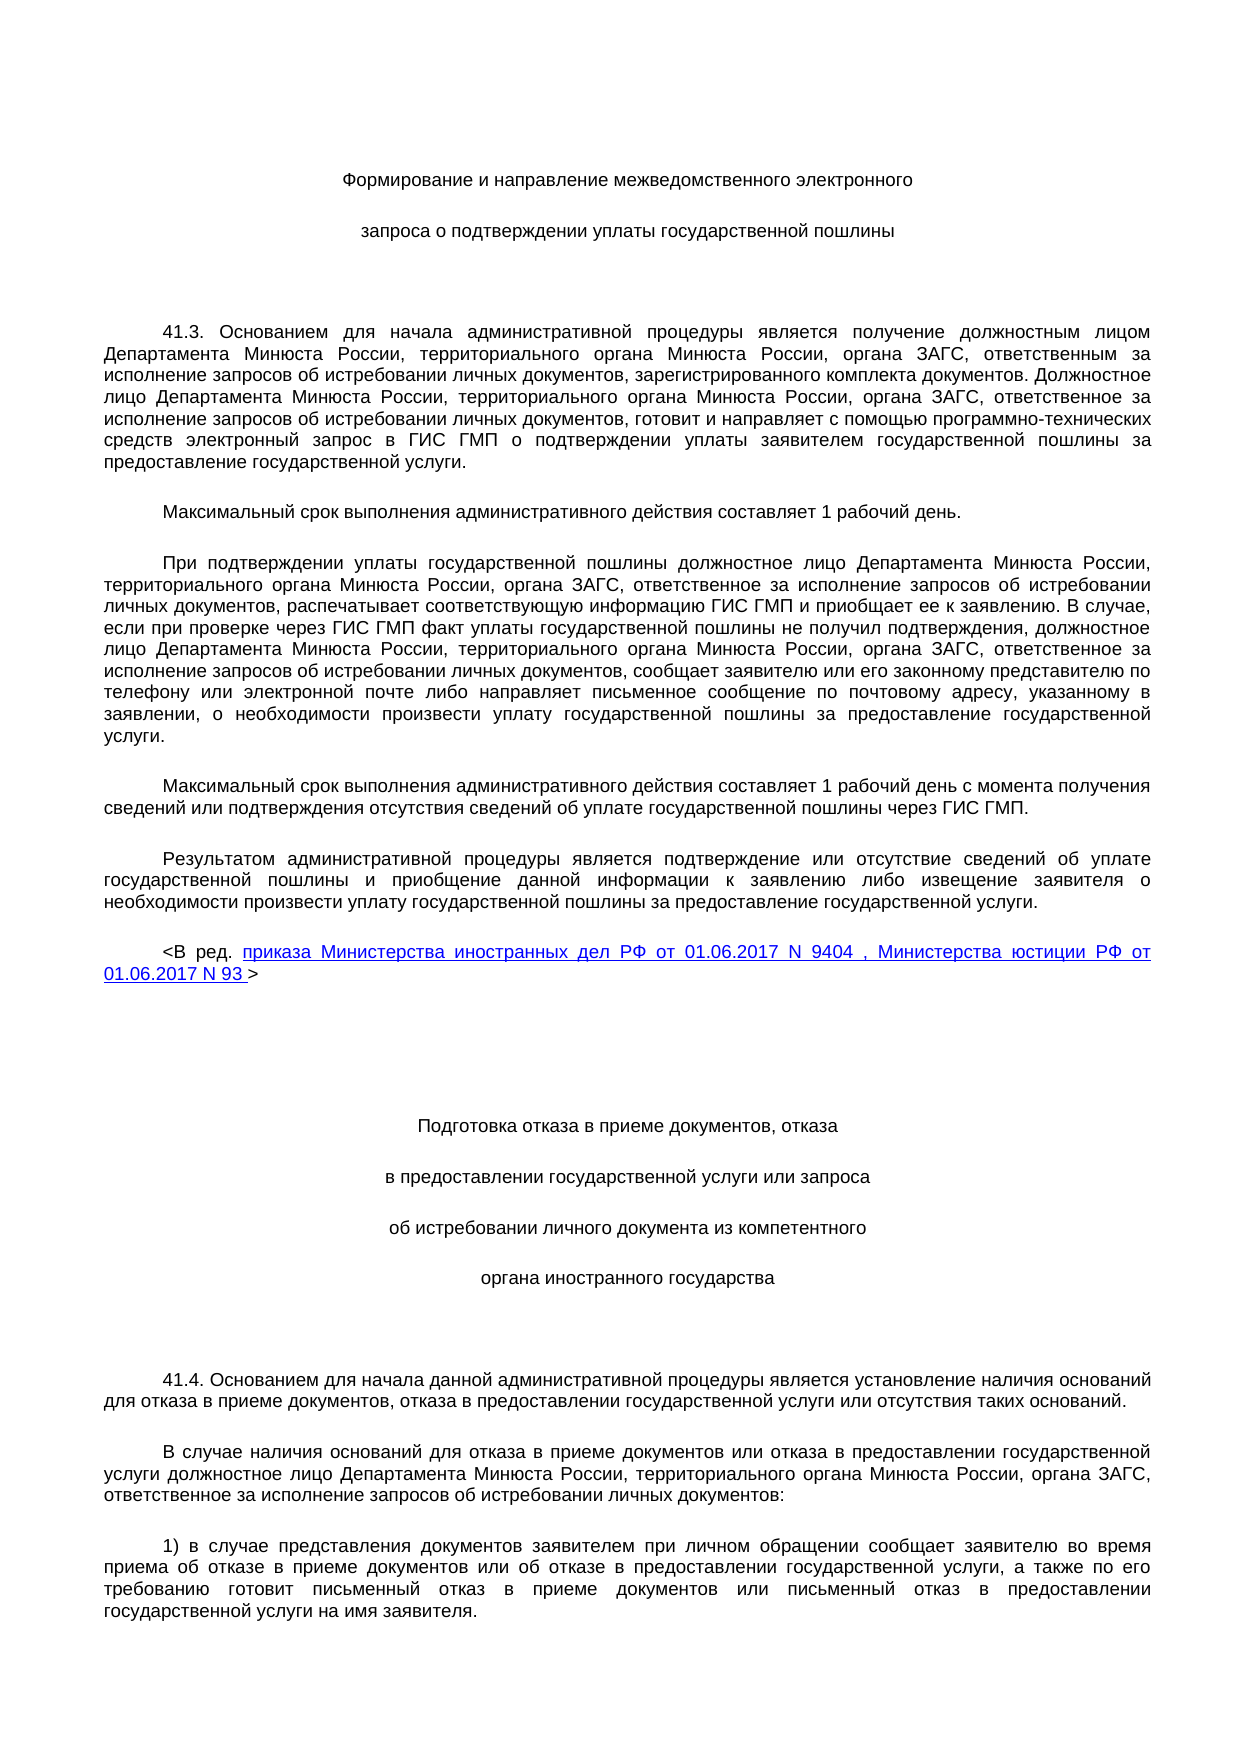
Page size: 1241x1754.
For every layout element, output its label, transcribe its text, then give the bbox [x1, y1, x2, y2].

text Максимальный срок выполнения административного действия составляет 1 рабочий день. [103, 501, 1152, 523]
text Подготовка отказа в приеме документов, отказа [103, 1115, 1152, 1137]
text об истребовании личного документа из компетентного [103, 1216, 1152, 1238]
text запроса о подтверждении уплаты государственной пошлины [103, 219, 1152, 241]
text Максимальный срок выполнения административного действия составляет 1 рабочий день с момента получения сведений или подтверждения отсутствия сведений об уплате государственной пошлины через ГИС ГМП. [103, 775, 1152, 818]
text 1) в случае представления документов заявителем при личном обращении сообщает заявителю во время приема об отказе в приеме документов или об отказе в предоставлении государственной услуги, а также по его требованию готовит письменный отказ в приеме документов или письменный отказ в предоставлении государственной услуги на имя заявителя. [103, 1535, 1152, 1621]
text 41.3. Основанием для начала административной процедуры является получение должностным лицом Департамента Минюста России, территориального органа Минюста России, органа ЗАГС, ответственным за исполнение запросов об истребовании личных документов, зарегистрированного комплекта документов. Должностное лицо Департамента Минюста России, территориального органа Минюста России, органа ЗАГС, ответственное за исполнение запросов об истребовании личных документов, готовит и направляет с помощью программно-технических средств электронный запрос в ГИС ГМП о подтверждении уплаты заявителем государственной пошлины за предоставление государственной услуги. [103, 321, 1152, 472]
text <В ред. приказа Министерства иностранных дел РФ от 01.06.2017 N 9404 , Министерства юстиции РФ от 01.06.2017 N 93 > [103, 941, 1152, 984]
text органа иностранного государства [103, 1267, 1152, 1289]
text Результатом административной процедуры является подтверждение или отсутствие сведений об уплате государственной пошлины и приобщение данной информации к заявлению либо извещение заявителя о необходимости произвести уплату государственной пошлины за предоставление государственной услуги. [103, 847, 1152, 912]
text в предоставлении государственной услуги или запроса [103, 1166, 1152, 1187]
text В случае наличия оснований для отказа в приеме документов или отказа в предоставлении государственной услуги должностное лицо Департамента Минюста России, территориального органа Минюста России, органа ЗАГС, ответственное за исполнение запросов об истребовании личных документов: [103, 1441, 1152, 1506]
text 41.4. Основанием для начала данной административной процедуры является установление наличия оснований для отказа в приеме документов, отказа в предоставлении государственной услуги или отсутствия таких оснований. [103, 1369, 1152, 1412]
text При подтверждении уплаты государственной пошлины должностное лицо Департамента Минюста России, территориального органа Минюста России, органа ЗАГС, ответственное за исполнение запросов об истребовании личных документов, распечатывает соответствующую информацию ГИС ГМП и приобщает ее к заявлению. В случае, если при проверке через ГИС ГМП факт уплаты государственной пошлины не получил подтверждения, должностное лицо Департамента Минюста России, территориального органа Минюста России, органа ЗАГС, ответственное за исполнение запросов об истребовании личных документов, сообщает заявителю или его законному представителю по телефону или электронной почте либо направляет письменное сообщение по почтовому адресу, указанному в заявлении, о необходимости произвести уплату государственной пошлины за предоставление государственной услуги. [103, 552, 1152, 746]
text Формирование и направление межведомственного электронного [103, 169, 1152, 190]
